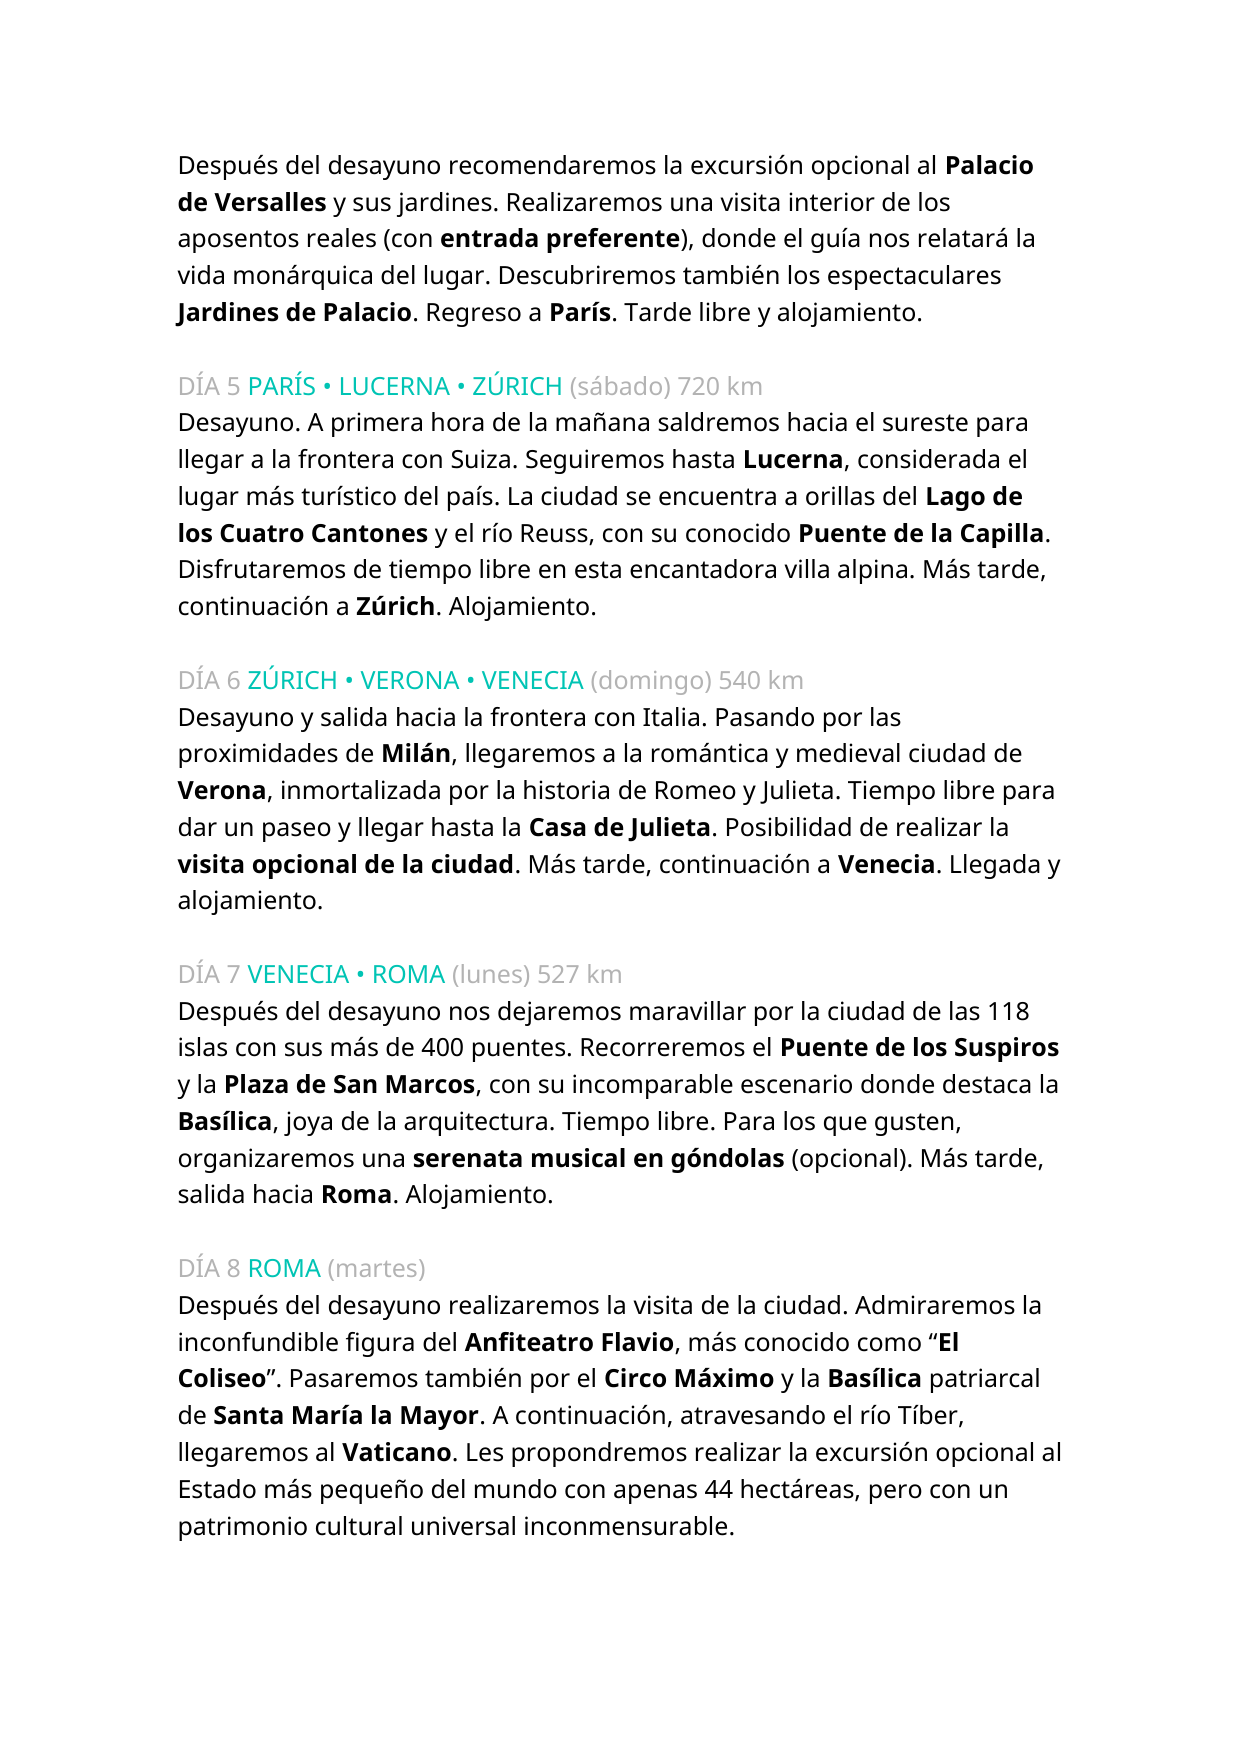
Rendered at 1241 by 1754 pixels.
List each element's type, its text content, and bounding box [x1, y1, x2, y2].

text DÍA 7 VENECIA • ROMA (lunes) 527 km [177, 957, 1063, 991]
text Desayuno y salida hacia la frontera con Italia. Pasando por las proximidades de Milán, llegaremos a la romántica y medieval ciudad de Verona, inmortalizada por la historia de Romeo y Julieta. Tiempo libre para dar un paseo y llegar hasta la Casa de Julieta. Posibilidad de realizar la visita opcional de la ciudad. Más tarde, continuación a Venecia. Llegada y alojamiento. [177, 699, 1063, 917]
text DÍA 5 PARÍS • LUCERNA • ZÚRICH (sábado) 720 km [177, 368, 1063, 402]
text Desayuno. A primera hora de la mañana saldremos hacia el sureste para llegar a la frontera con Suiza. Seguiremos hasta Lucerna, considerada el lugar más turístico del país. La ciudad se encuentra a orillas del Lago de los Cuatro Cantones y el río Reuss, con su conocido Puente de la Capilla. Disfrutaremos de tiempo libre en esta encantadora villa alpina. Más tarde, continuación a Zúrich. Alojamiento. [177, 405, 1063, 623]
text Después del desayuno nos dejaremos maravillar por la ciudad de las 118 islas con sus más de 400 puentes. Recorreremos el Puente de los Suspiros y la Plaza de San Marcos, con su incomparable escenario donde destaca la Basílica, joya de la arquitectura. Tiempo libre. Para los que gusten, organizaremos una serenata musical en góndolas (opcional). Más tarde, salida hacia Roma. Alojamiento. [177, 993, 1063, 1211]
text Después del desayuno recomendaremos la excursión opcional al Palacio de Versalles y sus jardines. Realizaremos una visita interior de los aposentos reales (con entrada preferente), donde el guía nos relatará la vida monárquica del lugar. Descubriremos también los espectaculares Jardines de Palacio. Regreso a París. Tarde libre y alojamiento. [177, 148, 1063, 329]
text DÍA 8 ROMA (martes) [177, 1251, 1063, 1285]
text Después del desayuno realizaremos la visita de la ciudad. Admiraremos la inconfundible figura del Anfiteatro Flavio, más conocido como “El Coliseo”. Pasaremos también por el Circo Máximo y la Basílica patriarcal de Santa María la Mayor. A continuación, atravesando el río Tíber, llegaremos al Vaticano. Les propondremos realizar la excursión opcional al Estado más pequeño del mundo con apenas 44 hectáreas, pero con un patrimonio cultural universal inconmensurable. [177, 1287, 1063, 1542]
text DÍA 6 ZÚRICH • VERONA • VENECIA (domingo) 540 km [177, 662, 1063, 696]
